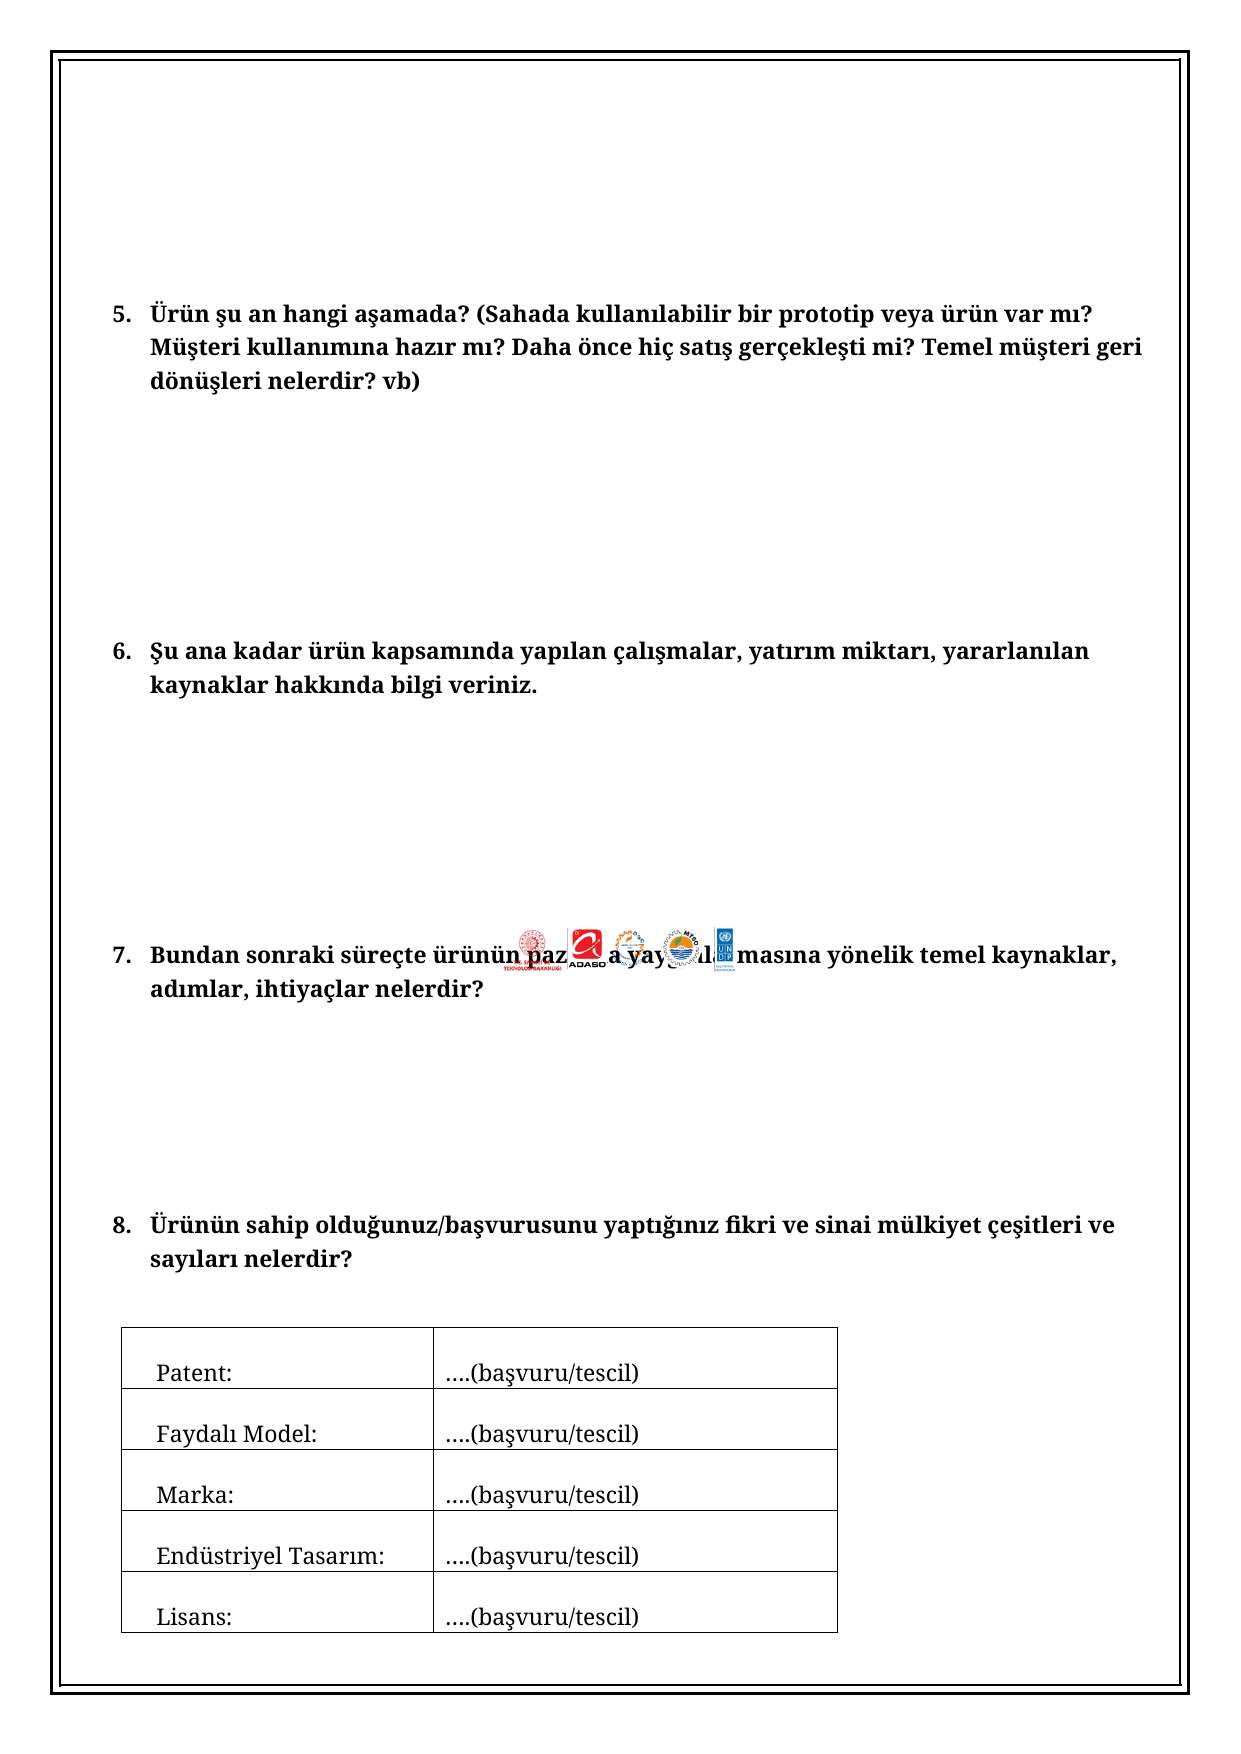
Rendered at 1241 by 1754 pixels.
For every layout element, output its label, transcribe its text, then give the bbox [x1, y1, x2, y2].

table_cell ….(başvuru/tescil) [434, 1450, 837, 1510]
table_cell ….(başvuru/tescil) [434, 1511, 837, 1571]
table_cell ….(başvuru/tescil) [434, 1389, 837, 1449]
table_cell Lisans: [122, 1572, 433, 1632]
table_cell ….(başvuru/tescil) [434, 1572, 837, 1632]
table_cell Endüstriyel Tasarım: [122, 1511, 433, 1571]
table_header Patent: [122, 1328, 433, 1388]
table_header ….(başvuru/tescil) [434, 1328, 837, 1388]
list Şu ana kadar ürün kapsamında yapılan çalışmalar, yatırım miktarı, yararlanılan kaynaklar hakkında bilgi veriniz. [112, 635, 1165, 700]
table_cell Faydalı Model: [122, 1389, 433, 1449]
list Ürün şu an hangi aşamada? (Sahada kullanılabilir bir prototip veya ürün var mı? Müşteri kullanımına hazır mı? Daha önce hiç satış gerçekleşti mi? Temel müşteri geri dönüşleri nelerdir? vb) [112, 298, 1165, 396]
table_cell Marka: [122, 1450, 433, 1510]
list Bundan sonraki süreçte ürünün pazarda yaygınlaşmasına yönelik temel kaynaklar, adımlar, ihtiyaçlar nelerdir? [112, 939, 1165, 1004]
list Ürünün sahip olduğunuz/başvurusunu yaptığınız fikri ve sinai mülkiyet çeşitleri ve sayıları nelerdir? [112, 1209, 1165, 1274]
picture [503, 927, 736, 972]
